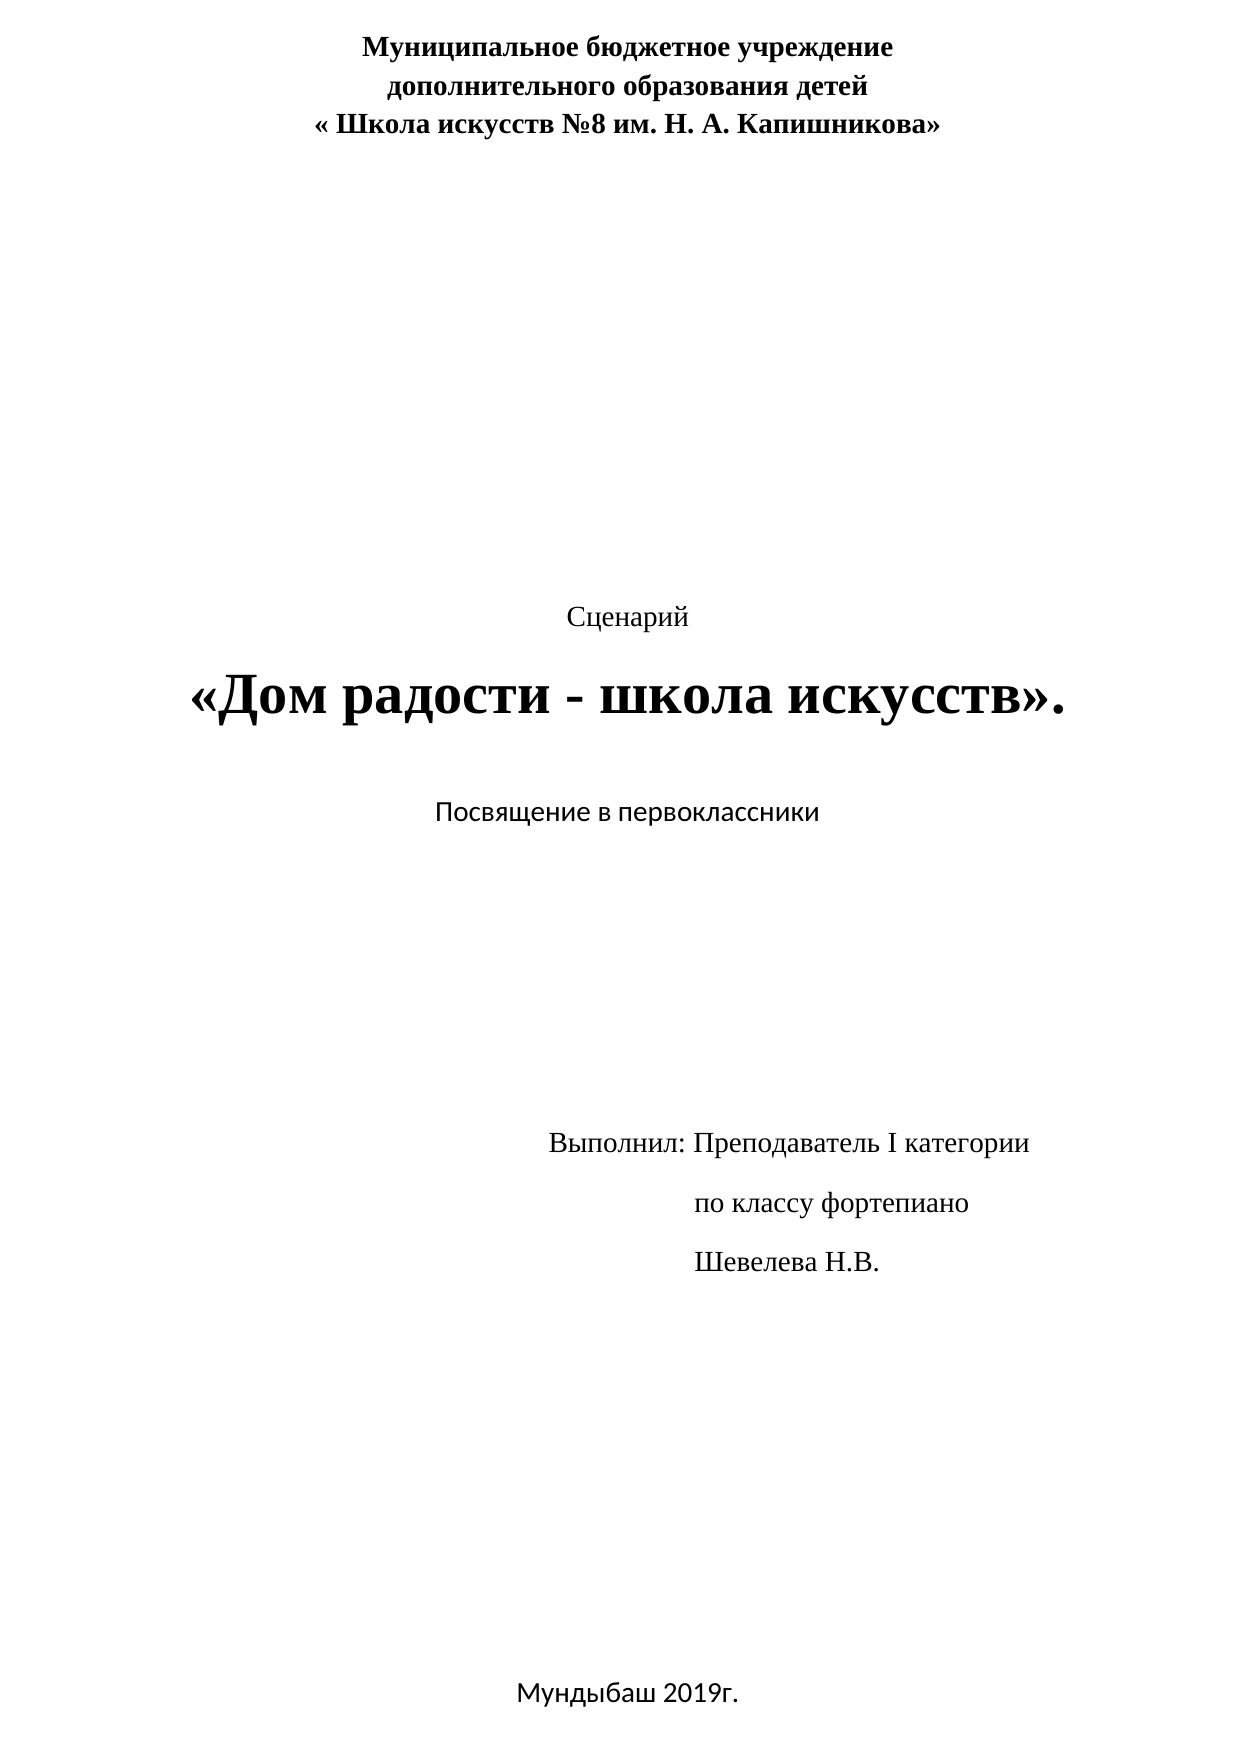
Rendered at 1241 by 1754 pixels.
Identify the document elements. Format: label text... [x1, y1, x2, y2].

text Выполнил: Преподаватель I категории [103, 1125, 1152, 1159]
text по классу фортепиано [103, 1185, 1152, 1218]
text Мундыбаш 2019г. [103, 1674, 1152, 1710]
text Посвящение в первоклассники [103, 793, 1152, 828]
text «Дом радости - школа искусств». [103, 659, 1152, 726]
text Шевелева Н.В. [103, 1244, 1152, 1278]
text Сценарий [103, 599, 1152, 633]
text « Школа искусств №8 им. Н. А. Капишникова» [103, 107, 1152, 140]
text Муниципальное бюджетное учреждение [103, 29, 1152, 63]
text дополнительного образования детей [103, 68, 1152, 102]
